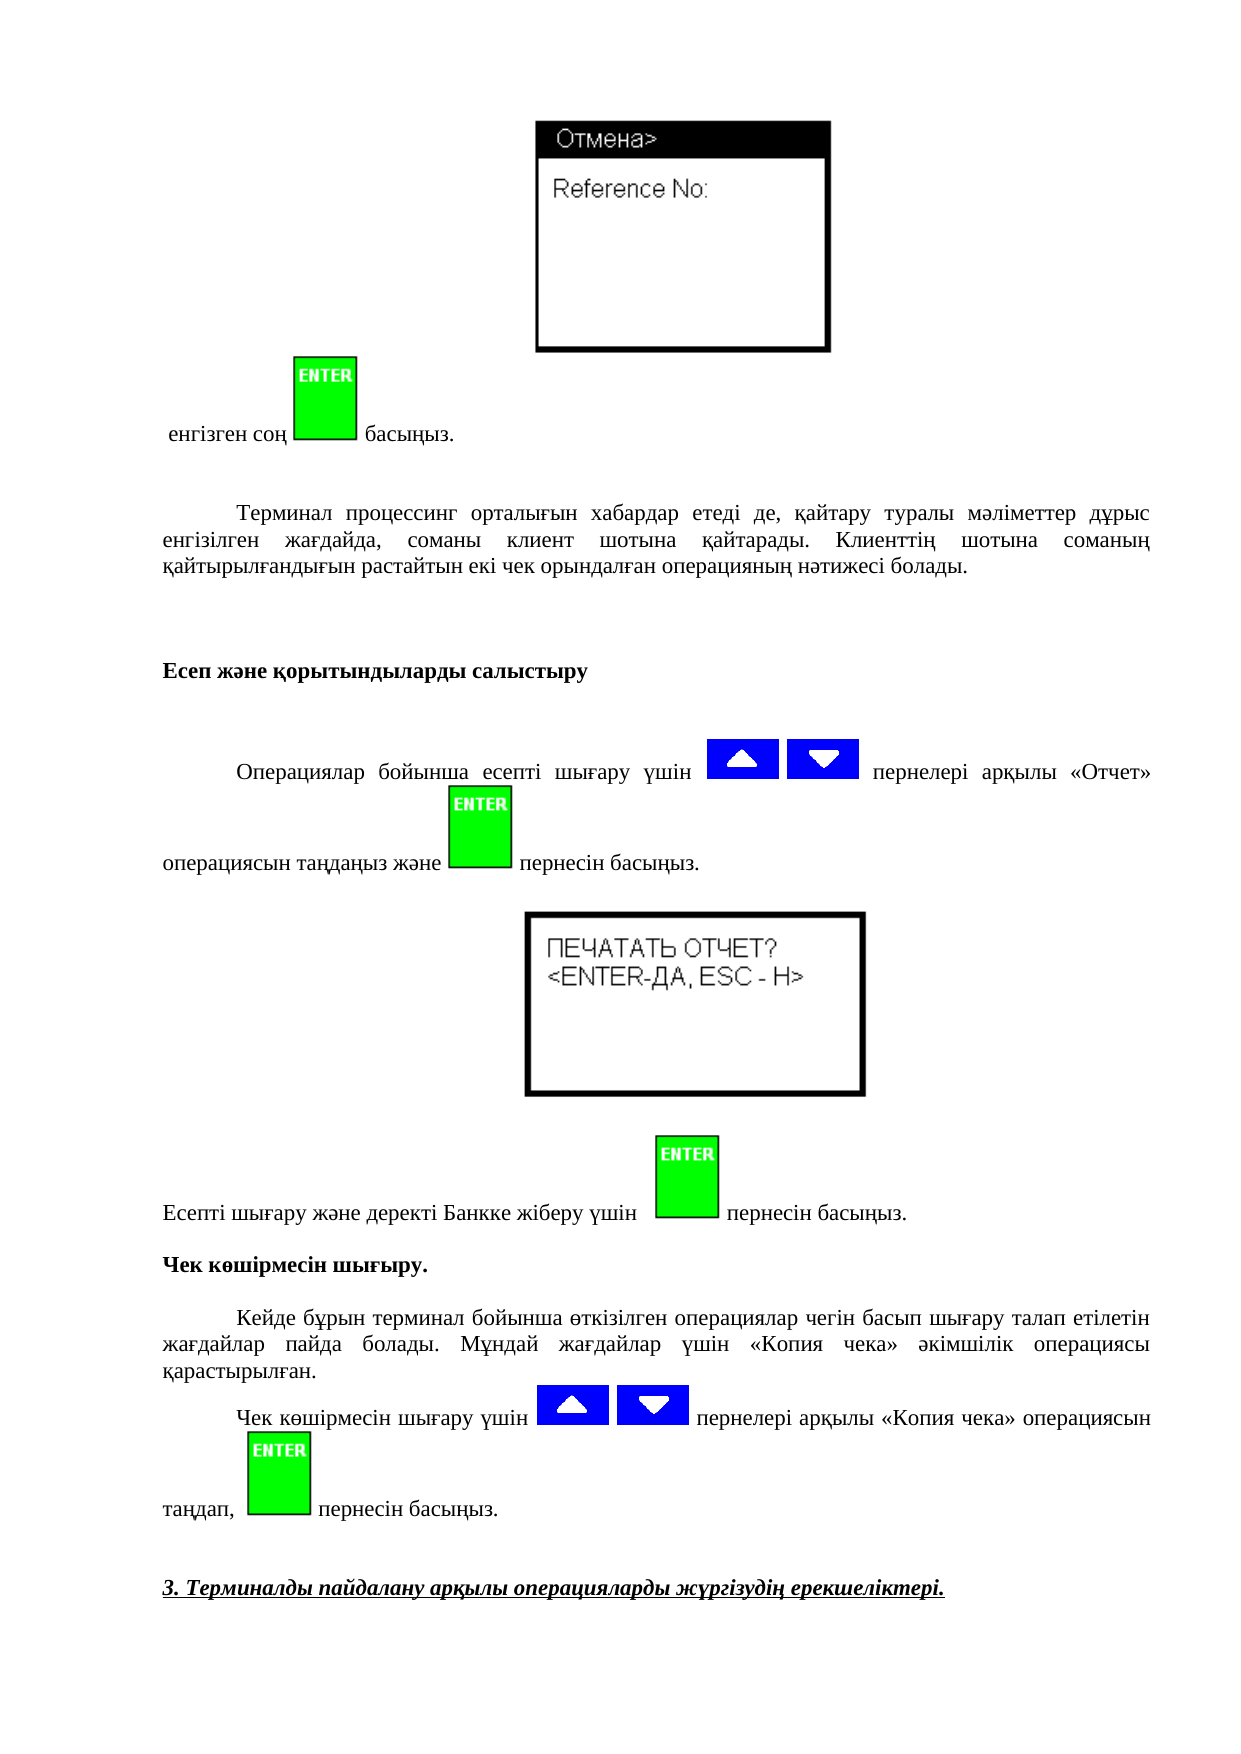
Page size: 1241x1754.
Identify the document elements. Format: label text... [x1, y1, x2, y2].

picture [531, 118, 836, 356]
picture [246, 1430, 313, 1517]
text Есеп және қорытындыларды салыстыру [162, 657, 1152, 684]
picture [514, 901, 874, 1108]
text Чек көшірмесін шығыру. [162, 1251, 1152, 1278]
text Терминал процессинг орталығын хабардар етеді де, қайтару туралы мәліметтер дұрыс енгізілген жағдайда, соманы клиент шотына қайтарады. Клиенттің шотына соманың қайтырылғандығын растайтын екі чек орындалған операцияның нәтижесі болады. [162, 499, 1152, 578]
text Чек көшірмесін шығару үшін пернелері арқылы «Копия чека» операциясын таңдап, пернесін басыңыз. [162, 1383, 1152, 1522]
text Кейде бұрын терминал бойынша өткізілген операциялар чегін басып шығару талап етілетін жағдайлар пайда болады. Мұндай жағдайлар үшін «Копия чека» әкімшілік операциясы қарастырылған. [162, 1304, 1152, 1383]
text Есепті шығару және деректі Банкке жіберу үшін пернесін басыңыз. [162, 1134, 1152, 1225]
picture [705, 736, 860, 780]
picture [292, 355, 359, 442]
text 3. Терминалды пайдалану арқылы операцияларды жүргізудің ерекшеліктері. [162, 1574, 1152, 1601]
text Операциялар бойынша есепті шығару үшін пернелері арқылы «Отчет» операциясын таңдаңыз және пернесін басыңыз. [162, 736, 1152, 875]
text енгізген соң басыңыз. [162, 356, 1152, 447]
picture [535, 1383, 690, 1426]
picture [447, 784, 514, 870]
picture [654, 1134, 721, 1220]
